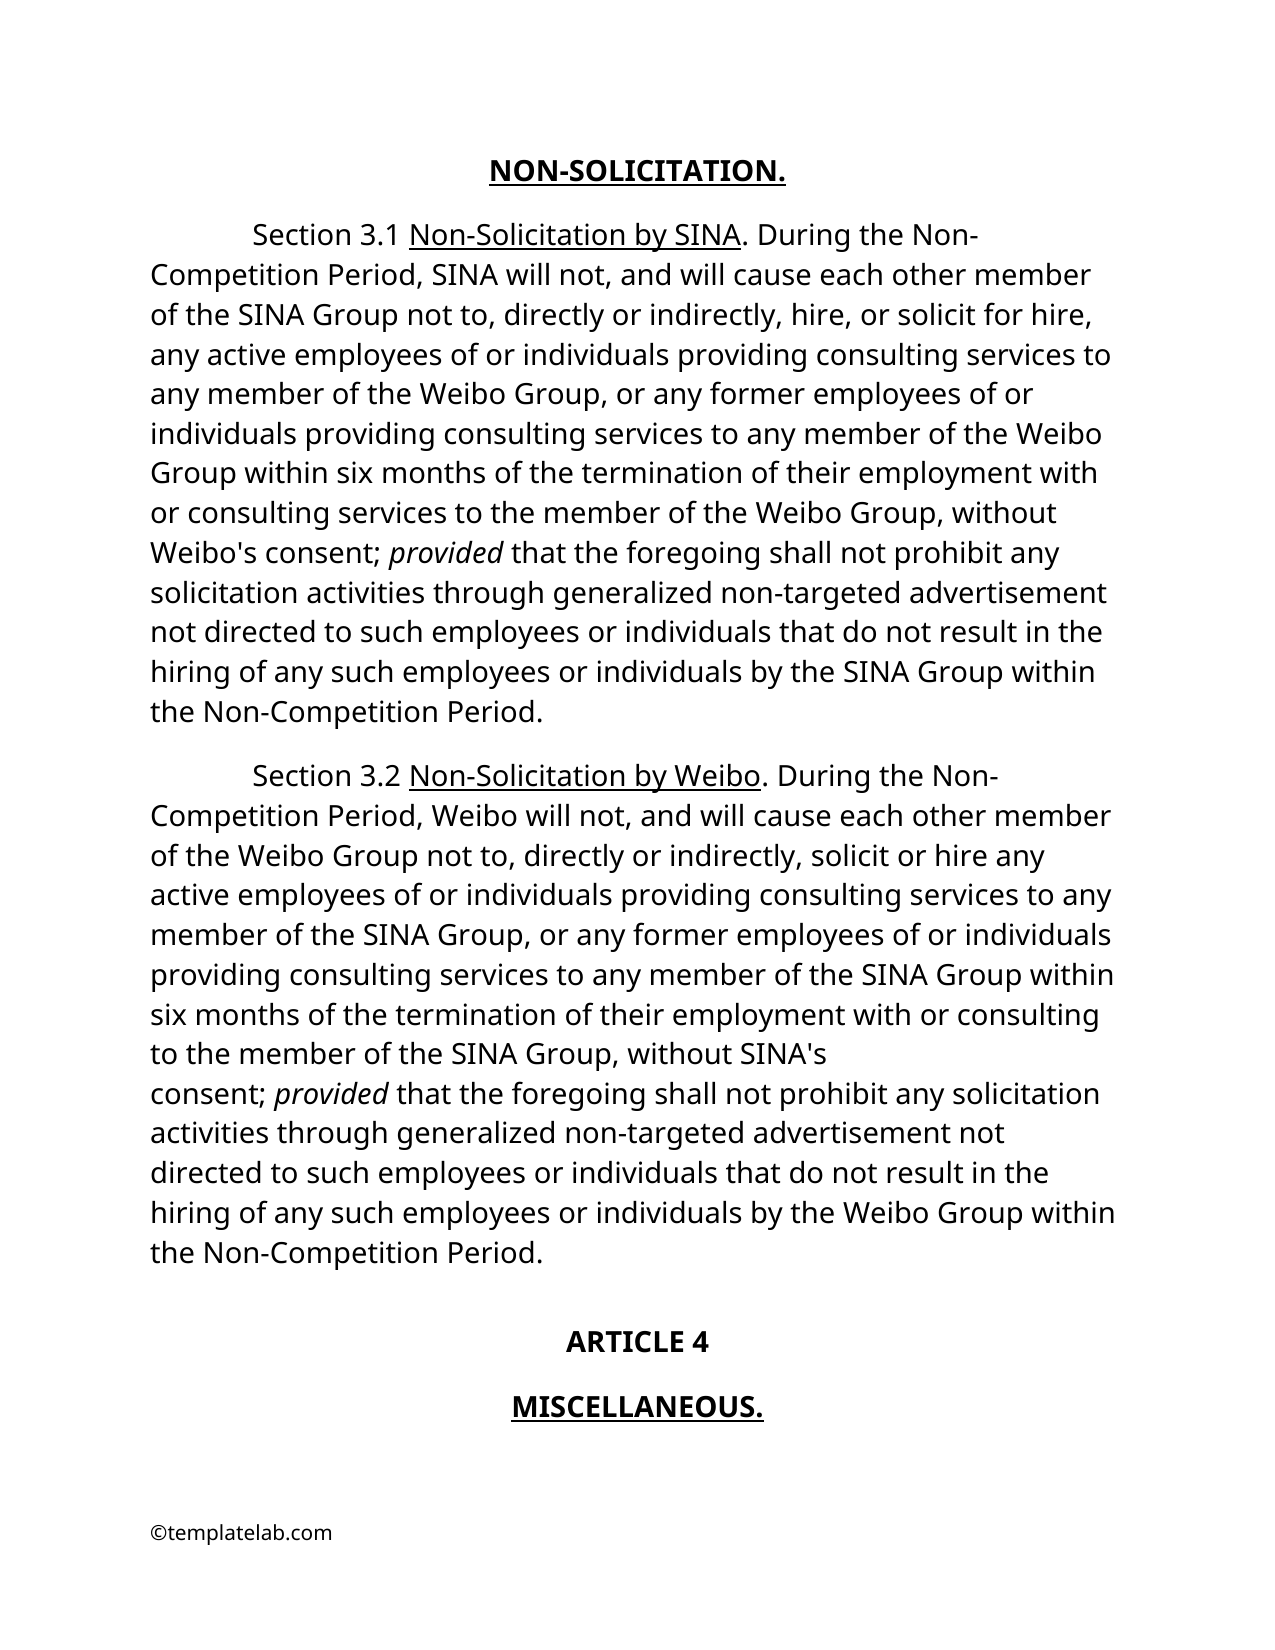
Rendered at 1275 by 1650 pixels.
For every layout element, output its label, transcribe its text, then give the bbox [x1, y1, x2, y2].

text NON-SOLICITATION. [150, 150, 1125, 190]
text Section 3.1 Non-Solicitation by SINA. During the Non-Competition Period, SINA will not, and will cause each other member of the SINA Group not to, directly or indirectly, hire, or solicit for hire, any active employees of or individuals providing consulting services to any member of the Weibo Group, or any former employees of or individuals providing consulting services to any member of the Weibo Group within six months of the termination of their employment with or consulting services to the member of the Weibo Group, without Weibo's consent; provided that the foregoing shall not prohibit any solicitation activities through generalized non-targeted advertisement not directed to such employees or individuals that do not result in the hiring of any such employees or individuals by the SINA Group within the Non-Competition Period. [150, 215, 1125, 731]
text MISCELLANEOUS. [150, 1386, 1125, 1426]
text ARTICLE 4 [150, 1322, 1125, 1361]
text Section 3.2 Non-Solicitation by Weibo. During the Non-Competition Period, Weibo will not, and will cause each other member of the Weibo Group not to, directly or indirectly, solicit or hire any active employees of or individuals providing consulting services to any member of the SINA Group, or any former employees of or individuals providing consulting services to any member of the SINA Group within six months of the termination of their employment with or consulting to the member of the SINA Group, without SINA's consent; provided that the foregoing shall not prohibit any solicitation activities through generalized non-targeted advertisement not directed to such employees or individuals that do not result in the hiring of any such employees or individuals by the Weibo Group within the Non-Competition Period. [150, 756, 1125, 1272]
